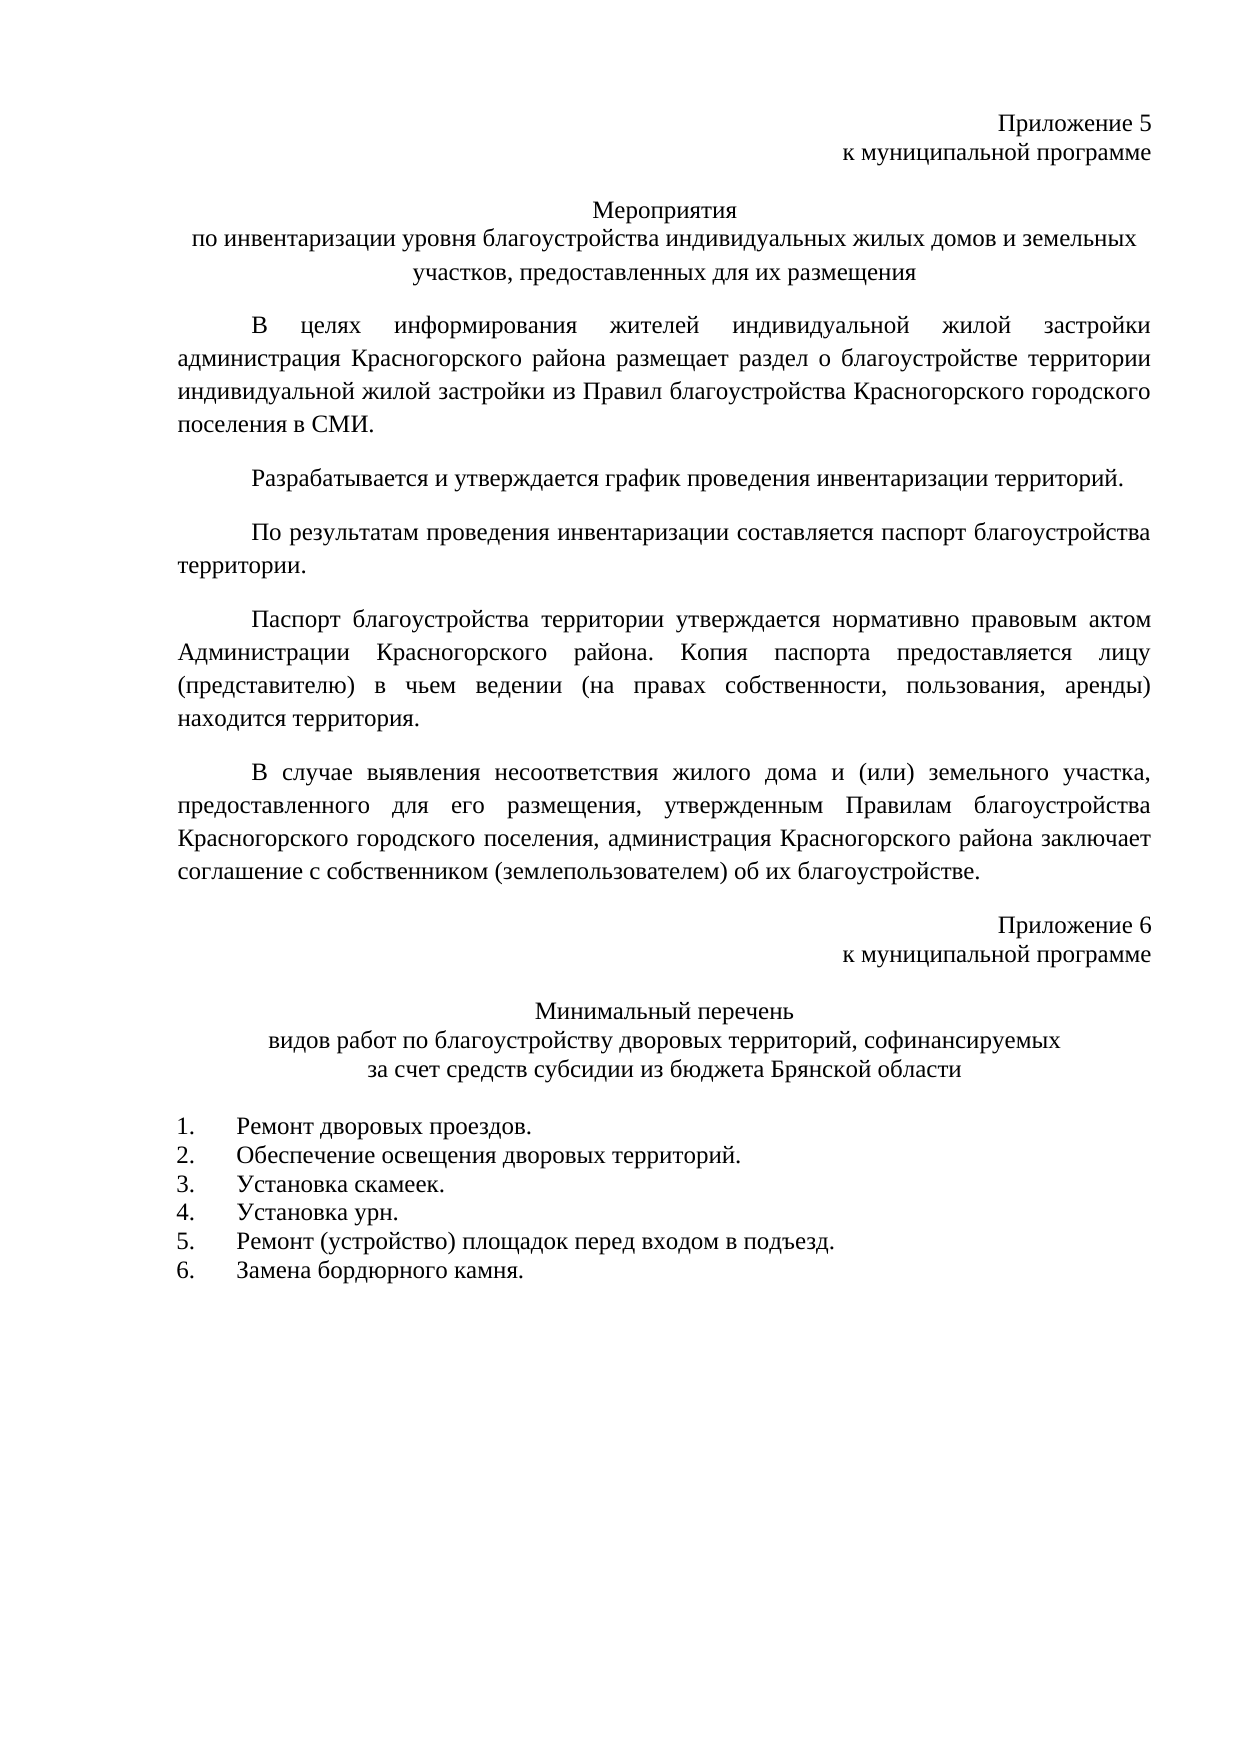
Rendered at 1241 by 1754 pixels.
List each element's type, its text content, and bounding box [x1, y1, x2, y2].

text По результатам проведения инвентаризации составляется паспорт благоустройства территории. [177, 517, 1152, 579]
list Обеспечение освещения дворовых территорий. [176, 1140, 1152, 1169]
text Мероприятия [177, 195, 1152, 223]
text Приложение 5 [177, 108, 1152, 137]
list Ремонт дворовых проездов. [176, 1111, 1152, 1140]
text видов работ по благоустройству дворовых территорий, софинансируемых [177, 1025, 1152, 1054]
text по инвентаризации уровня благоустройства индивидуальных жилых домов и земельных участков, предоставленных для их размещения [177, 223, 1152, 285]
text Паспорт благоустройства территории утверждается нормативно правовым актом Администрации Красногорского района. Копия паспорта предоставляется лицу (представителю) в чьем ведении (на правах собственности, пользования, аренды) находится территория. [177, 604, 1152, 732]
text к муниципальной программе [177, 137, 1152, 166]
text Минимальный перечень [177, 996, 1152, 1025]
list Замена бордюрного камня. [176, 1255, 1152, 1284]
list Установка скамеек. [176, 1169, 1152, 1197]
text к муниципальной программе [177, 939, 1152, 967]
list Установка урн. [176, 1197, 1152, 1226]
text Разрабатывается и утверждается график проведения инвентаризации территорий. [177, 463, 1152, 492]
text В случае выявления несоответствия жилого дома и (или) земельного участка, предоставленного для его размещения, утвержденным Правилам благоустройства Красногорского городского поселения, администрация Красногорского района заключает соглашение с собственником (землепользователем) об их благоустройстве. [177, 757, 1152, 885]
list Ремонт (устройство) площадок перед входом в подъезд. [176, 1226, 1152, 1255]
text Приложение 6 [177, 910, 1152, 939]
text за счет средств субсидии из бюджета Брянской области [177, 1054, 1152, 1082]
text В целях информирования жителей индивидуальной жилой застройки администрация Красногорского района размещает раздел о благоустройстве территории индивидуальной жилой застройки из Правил благоустройства Красногорского городского поселения в СМИ. [177, 310, 1152, 438]
